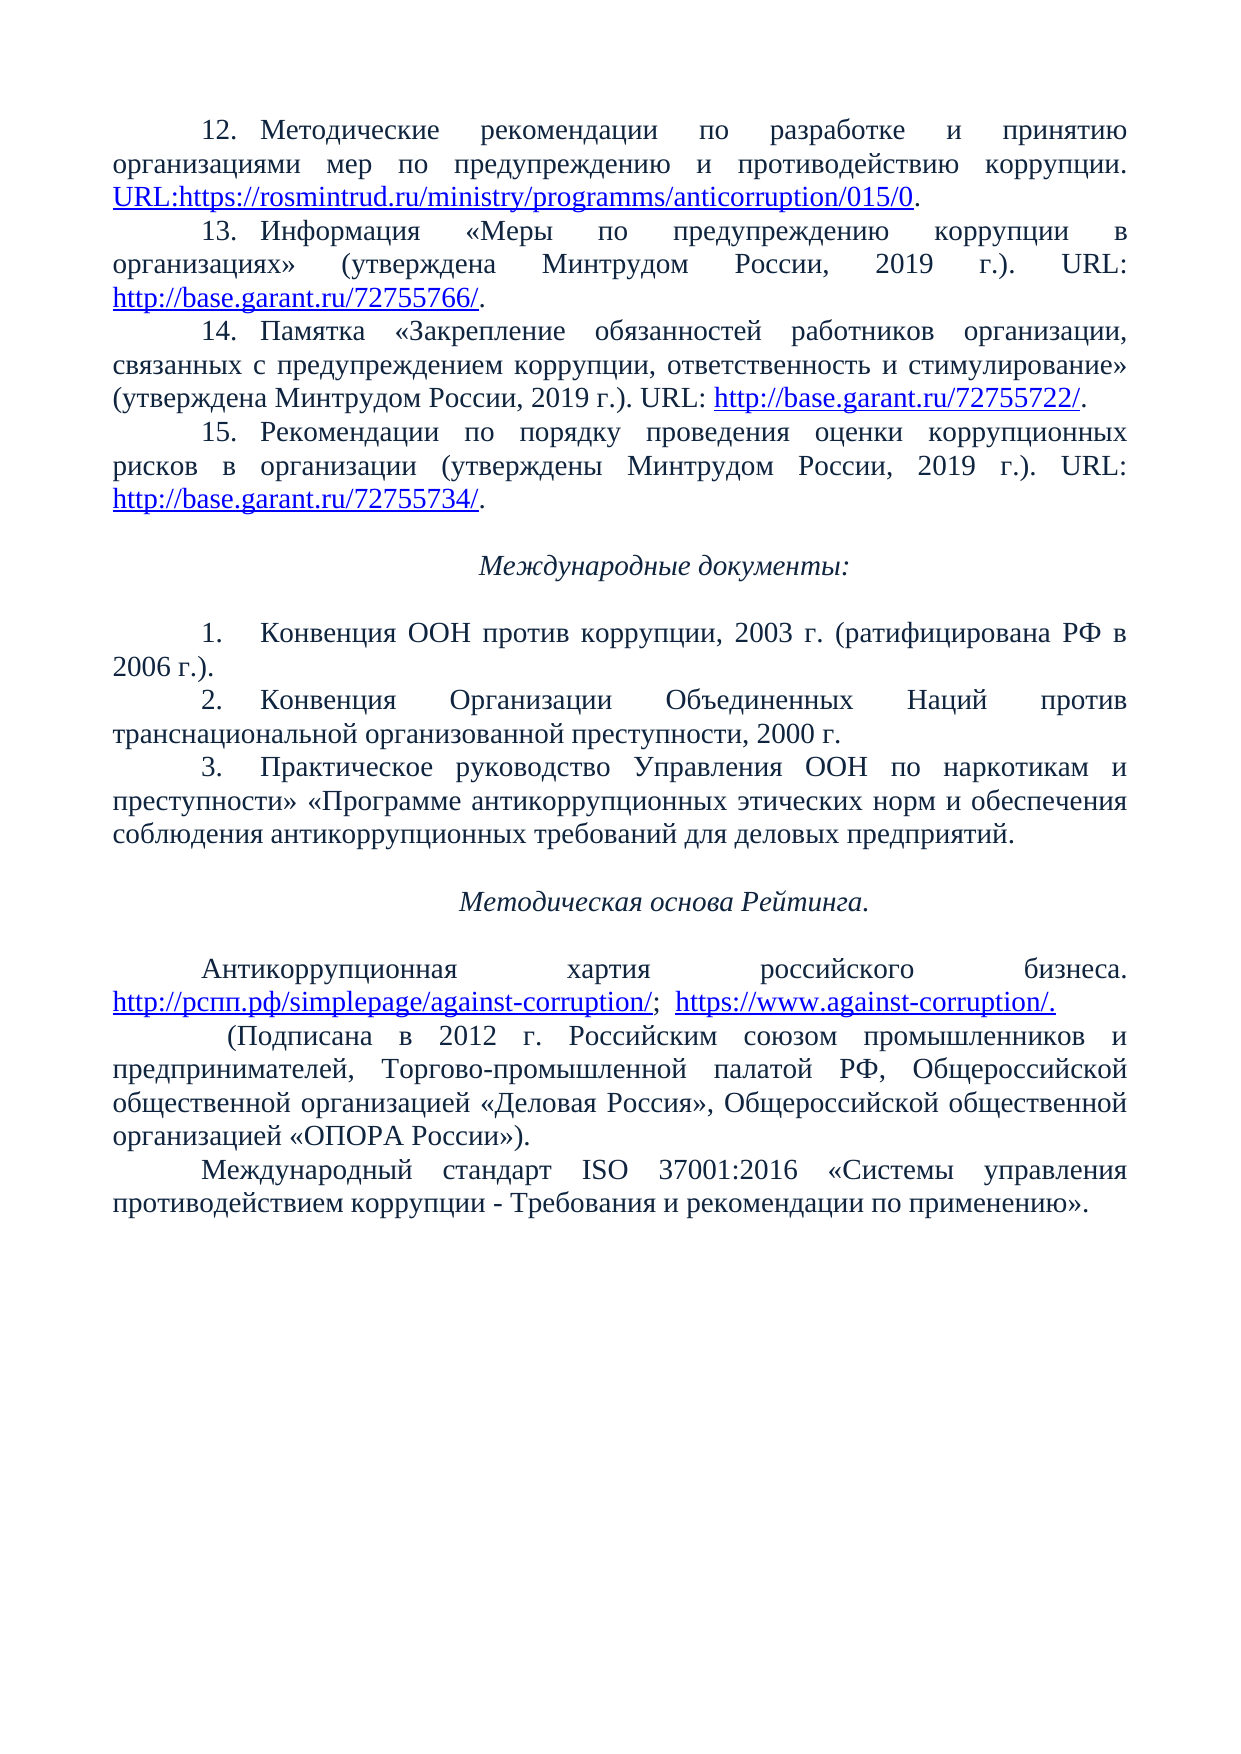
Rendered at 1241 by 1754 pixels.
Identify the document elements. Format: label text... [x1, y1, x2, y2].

list Практическое руководство Управления ООН по наркотикам и преступности» «Программе антикоррупционных этических норм и обеспечения соблюдения антикоррупционных требований для деловых предприятий. [112, 749, 1128, 850]
list Конвенция ООН против коррупции, 2003 г. (ратифицирована РФ в 2006 г.). [112, 615, 1128, 682]
list Методическая основа Рейтинга. [112, 884, 1128, 917]
list Конвенция Организации Объединенных Наций против транснациональной организованной преступности, 2000 г. [112, 682, 1128, 749]
list Международный стандарт ISO 37001:2016 «Системы управления противодействием коррупции - Требования и рекомендации по применению». [112, 1152, 1128, 1219]
list Антикоррупционная хартия российского бизнеса. http://рспп.рф/simplepage/against-corruption/; https://www.against-corruption/. [112, 951, 1128, 1018]
list Информация «Меры по предупреждению коррупции в организациях» (утверждена Минтрудом России, 2019 г.). URL: http://base.garant.ru/72755766/. [112, 213, 1128, 313]
list Рекомендации по порядку проведения оценки коррупционных рисков в организации (утверждены Минтрудом России, 2019 г.). URL: http://base.garant.ru/72755734/. [112, 414, 1128, 515]
list Международные документы: [112, 548, 1128, 582]
list Памятка «Закрепление обязанностей работников организации, связанных с предупреждением коррупции, ответственность и стимулирование» (утверждена Минтрудом России, 2019 г.). URL: http://base.garant.ru/72755722/. [112, 313, 1128, 414]
list (Подписана в 2012 г. Российским союзом промышленников и предпринимателей, Торгово-промышленной палатой РФ, Общероссийской общественной организацией «Деловая Россия», Общероссийской общественной организацией «ОПОРА России»). [112, 1018, 1128, 1152]
list Методические рекомендации по разработке и принятию организациями мер по предупреждению и противодействию коррупции. URL:https://rosmintrud.ru/ministry/programms/anticorruption/015/0. [112, 112, 1128, 213]
